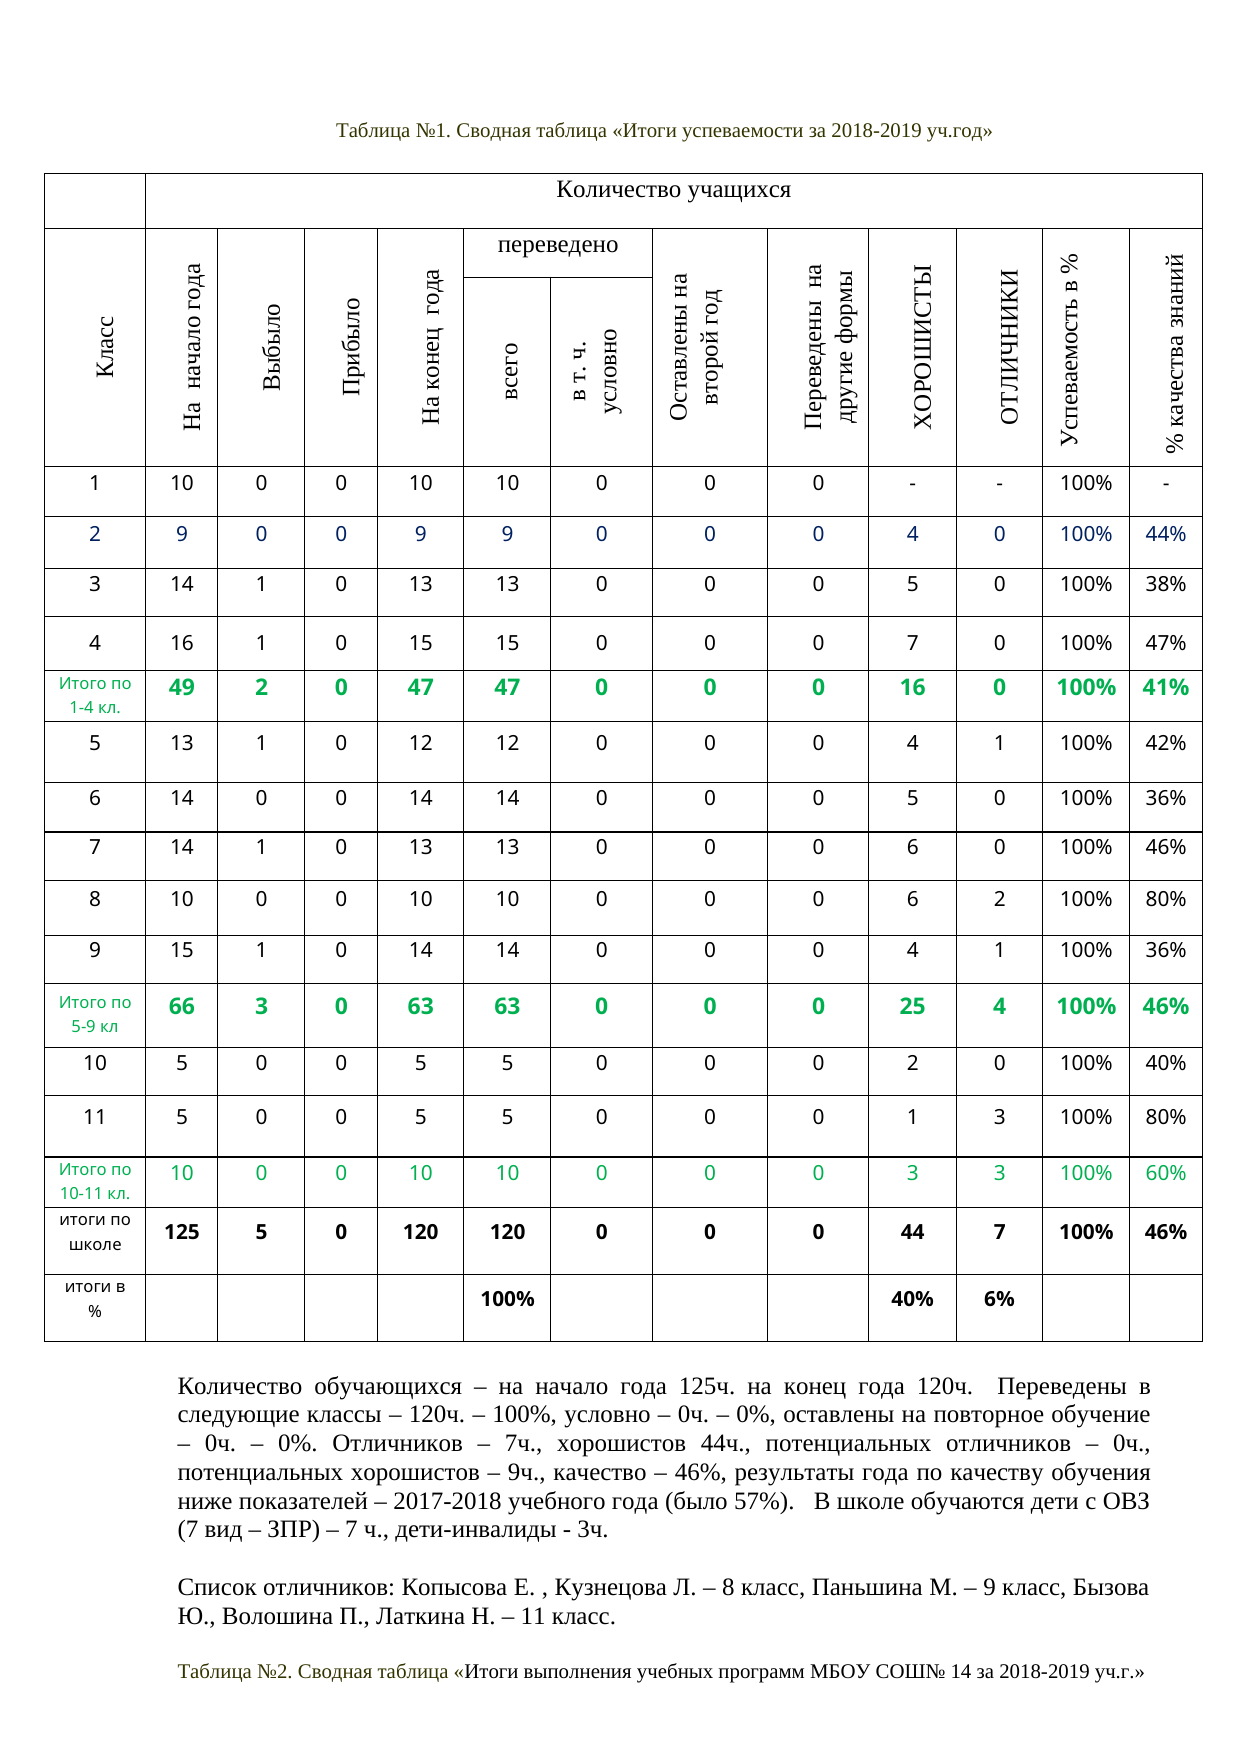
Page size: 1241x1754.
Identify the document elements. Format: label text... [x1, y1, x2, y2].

table_cell 0 [305, 783, 377, 831]
table_cell всего [464, 278, 550, 466]
table_cell 0 [305, 1158, 377, 1207]
table_cell 0 [653, 722, 767, 782]
table_cell 63 [464, 984, 550, 1047]
table_cell 0 [305, 617, 377, 670]
text Количество обучающихся – на начало года 125ч. на конец года 120ч. Переведены в следующие классы – 120ч. – 100%, условно – 0ч. – 0%, оставлены на повторное обучение – 0ч. – 0%. Отличников – 7ч., хорошистов 44ч., потенциальных отличников – 0ч., потенциальных хорошистов – 9ч., качество – 46%, результаты года по качеству обучения ниже показателей – 2017-2018 учебного года (было 57%). В школе обучаются дети с ОВЗ (7 вид – ЗПР) – 7 ч., дети-инвалиды - 3ч. [177, 1371, 1152, 1543]
table_cell 13 [464, 569, 550, 616]
table_cell 0 [768, 517, 868, 568]
table_cell [305, 1275, 377, 1341]
table_cell 0 [305, 936, 377, 983]
table_cell 80% [1130, 1096, 1202, 1156]
table_cell Выбыло [218, 229, 304, 466]
table_cell 7 [45, 833, 145, 879]
table_cell Успеваемость в % [1043, 229, 1129, 466]
table_cell 0 [768, 936, 868, 983]
table_cell 47% [1130, 617, 1202, 670]
table_cell 5 [146, 1048, 217, 1095]
table_cell 2 [957, 881, 1042, 934]
table_cell [146, 1275, 217, 1341]
table_cell 0 [551, 722, 652, 782]
table_cell 44% [1130, 517, 1202, 568]
table_cell 120 [464, 1208, 550, 1274]
table_cell 14 [464, 936, 550, 983]
table_cell 100% [1043, 467, 1129, 516]
table_cell 0 [551, 1048, 652, 1095]
table_cell 6% [957, 1275, 1042, 1341]
table_cell 0 [551, 1158, 652, 1207]
table_cell 0 [305, 722, 377, 782]
table_cell 10 [146, 881, 217, 934]
table_cell 5 [378, 1096, 463, 1156]
table_cell 0 [305, 984, 377, 1047]
table_cell 0 [957, 671, 1042, 721]
table_cell 0 [653, 783, 767, 831]
table_cell 13 [464, 833, 550, 879]
table_cell 0 [768, 783, 868, 831]
table_cell 0 [957, 833, 1042, 879]
table_cell 12 [378, 722, 463, 782]
table_cell 0 [653, 936, 767, 983]
table_cell 41% [1130, 671, 1202, 721]
table_cell Итого по 5-9 кл [45, 984, 145, 1047]
table_cell 6 [869, 833, 956, 879]
table_cell 0 [305, 517, 377, 568]
table_cell 100% [1043, 1208, 1129, 1274]
table_cell % качества знаний [1130, 229, 1202, 466]
table_cell 0 [768, 1158, 868, 1207]
table_cell 0 [653, 569, 767, 616]
table_cell 13 [146, 722, 217, 782]
table_cell 4 [869, 517, 956, 568]
table_cell 0 [551, 936, 652, 983]
table_cell 66 [146, 984, 217, 1047]
table_cell 100% [1043, 517, 1129, 568]
table_cell [653, 1275, 767, 1341]
table_cell 46% [1130, 833, 1202, 879]
table_cell 0 [305, 569, 377, 616]
table_cell 0 [551, 671, 652, 721]
table_cell На конец года [378, 229, 463, 466]
table_cell 1 [218, 617, 304, 670]
table_cell Итого по 1-4 кл. [45, 671, 145, 721]
table_cell 0 [551, 783, 652, 831]
table_cell 10 [378, 1158, 463, 1207]
table_cell 5 [218, 1208, 304, 1274]
table_cell 10 [464, 881, 550, 934]
table_cell переведено [464, 229, 652, 277]
table_cell Итого по 10-11 кл. [45, 1158, 145, 1207]
table_cell 0 [653, 833, 767, 879]
table_cell итоги в % [45, 1275, 145, 1341]
table_cell 0 [768, 617, 868, 670]
table_cell 100% [1043, 984, 1129, 1047]
table_cell 0 [218, 1096, 304, 1156]
table_cell 6 [869, 881, 956, 934]
table_cell 0 [768, 569, 868, 616]
table_cell 1 [218, 936, 304, 983]
table_cell 0 [551, 467, 652, 516]
table_cell 0 [768, 1048, 868, 1095]
table_cell [768, 1275, 868, 1341]
table_cell 0 [305, 671, 377, 721]
table_cell 0 [218, 783, 304, 831]
table_cell 10 [464, 467, 550, 516]
table_cell - [957, 467, 1042, 516]
table_cell - [1130, 467, 1202, 516]
table_cell - [869, 467, 956, 516]
table_cell 0 [305, 1096, 377, 1156]
table_cell 9 [464, 517, 550, 568]
table_cell 0 [653, 984, 767, 1047]
table_cell 36% [1130, 783, 1202, 831]
table_cell 0 [653, 517, 767, 568]
table_cell 80% [1130, 881, 1202, 934]
table_cell 1 [957, 936, 1042, 983]
table_cell 0 [768, 881, 868, 934]
table_cell 14 [146, 783, 217, 831]
table_cell 5 [378, 1048, 463, 1095]
table_cell 42% [1130, 722, 1202, 782]
table_cell 14 [378, 783, 463, 831]
table_cell 0 [768, 467, 868, 516]
table_cell 100% [1043, 783, 1129, 831]
table_cell 15 [378, 617, 463, 670]
table_cell 47 [464, 671, 550, 721]
table_cell 60% [1130, 1158, 1202, 1207]
table_cell 0 [957, 783, 1042, 831]
table_cell 0 [305, 881, 377, 934]
table_cell 0 [768, 833, 868, 879]
table_cell 2 [45, 517, 145, 568]
table_cell 49 [146, 671, 217, 721]
table_cell 15 [146, 936, 217, 983]
table_cell 0 [551, 569, 652, 616]
table_cell 14 [146, 833, 217, 879]
table_cell 5 [464, 1096, 550, 1156]
table_cell 0 [653, 467, 767, 516]
table_cell 16 [146, 617, 217, 670]
table_cell Переведены на другие формы обучения [768, 229, 868, 466]
table_cell 4 [957, 984, 1042, 1047]
table_cell 5 [869, 783, 956, 831]
table_cell 46% [1130, 1208, 1202, 1274]
table_cell 46% [1130, 984, 1202, 1047]
table_cell 2 [869, 1048, 956, 1095]
table_cell ХОРОШИСТЫ [869, 229, 956, 466]
text Таблица №2. Сводная таблица «Итоги выполнения учебных программ МБОУ СОШ№ 14 за 2018-2019 уч.г.» [177, 1659, 1152, 1683]
table_cell 100% [1043, 1048, 1129, 1095]
table_cell 100% [1043, 1096, 1129, 1156]
table_cell Оставлены на второй год [653, 229, 767, 466]
table_cell 100% [1043, 936, 1129, 983]
table_cell 47 [378, 671, 463, 721]
table_cell Прибыло [305, 229, 377, 466]
table_cell 5 [464, 1048, 550, 1095]
table_cell 7 [957, 1208, 1042, 1274]
table_cell 0 [305, 467, 377, 516]
table_cell 13 [378, 833, 463, 879]
table_cell 0 [653, 881, 767, 934]
table_cell 6 [45, 783, 145, 831]
table_cell итоги по школе [45, 1208, 145, 1274]
table_cell 0 [768, 722, 868, 782]
text Таблица №1. Сводная таблица «Итоги успеваемости за 2018-2019 уч.год» [177, 118, 1152, 142]
table_cell 25 [869, 984, 956, 1047]
table_cell 38% [1130, 569, 1202, 616]
table_cell 11 [45, 1096, 145, 1156]
table_cell 0 [305, 1208, 377, 1274]
table_cell 44 [869, 1208, 956, 1274]
table_cell 1 [218, 833, 304, 879]
table_cell [551, 1275, 652, 1341]
table_cell 5 [146, 1096, 217, 1156]
table_cell 14 [464, 783, 550, 831]
table_cell 3 [957, 1096, 1042, 1156]
table_cell 10 [464, 1158, 550, 1207]
table_cell 0 [218, 1158, 304, 1207]
table_cell 9 [378, 517, 463, 568]
table_cell 0 [305, 833, 377, 879]
table_cell Класс [45, 229, 145, 466]
table_cell 15 [464, 617, 550, 670]
table_cell 100% [1043, 1158, 1129, 1207]
table_cell 0 [551, 617, 652, 670]
table_cell [1043, 1275, 1129, 1341]
table_cell 120 [378, 1208, 463, 1274]
table_cell 4 [45, 617, 145, 670]
table_cell 0 [957, 1048, 1042, 1095]
table_cell 10 [378, 467, 463, 516]
table_cell 100% [464, 1275, 550, 1341]
table_cell 1 [218, 569, 304, 616]
table_cell 3 [869, 1158, 956, 1207]
table_cell 1 [45, 467, 145, 516]
table_cell 0 [218, 467, 304, 516]
table_cell 40% [869, 1275, 956, 1341]
table_cell 0 [218, 1048, 304, 1095]
table_cell [1130, 1275, 1202, 1341]
table_cell 0 [653, 1158, 767, 1207]
table_cell 0 [957, 517, 1042, 568]
table_cell в т. ч. условно [551, 278, 652, 466]
table_cell 0 [768, 1096, 868, 1156]
table_cell 10 [146, 467, 217, 516]
table_cell 9 [146, 517, 217, 568]
table_cell 12 [464, 722, 550, 782]
table_cell 8 [45, 881, 145, 934]
table_cell 10 [378, 881, 463, 934]
table_cell 0 [551, 1208, 652, 1274]
table_cell 0 [218, 881, 304, 934]
table_cell 0 [653, 1096, 767, 1156]
table_cell 0 [551, 833, 652, 879]
table_cell 0 [768, 671, 868, 721]
table_cell 10 [146, 1158, 217, 1207]
table_header [45, 174, 145, 228]
table_cell 10 [45, 1048, 145, 1095]
table_cell 3 [218, 984, 304, 1047]
table_cell 63 [378, 984, 463, 1047]
table_cell 0 [653, 1048, 767, 1095]
table_cell 0 [551, 517, 652, 568]
table_cell 0 [957, 617, 1042, 670]
table_cell 0 [218, 517, 304, 568]
table_cell 100% [1043, 617, 1129, 670]
table_cell ОТЛИЧНИКИ [957, 229, 1042, 466]
table_cell 36% [1130, 936, 1202, 983]
table_cell 2 [218, 671, 304, 721]
table_cell 0 [551, 984, 652, 1047]
table_cell 13 [378, 569, 463, 616]
table_cell 5 [869, 569, 956, 616]
table_cell 100% [1043, 881, 1129, 934]
table_cell 14 [378, 936, 463, 983]
table_cell [378, 1275, 463, 1341]
table_cell 0 [768, 1208, 868, 1274]
table_cell 3 [957, 1158, 1042, 1207]
table_cell 5 [45, 722, 145, 782]
table_cell 1 [957, 722, 1042, 782]
text Список отличников: Копысова Е. , Кузнецова Л. – 8 класс, Паньшина М. – 9 класс, Бызова Ю., Волошина П., Латкина Н. – 11 класс. [177, 1572, 1152, 1630]
table_cell 0 [653, 617, 767, 670]
table_cell 125 [146, 1208, 217, 1274]
table_cell 100% [1043, 722, 1129, 782]
table_cell 100% [1043, 569, 1129, 616]
table_cell 1 [218, 722, 304, 782]
table_cell 0 [653, 1208, 767, 1274]
table_cell 0 [768, 984, 868, 1047]
table_cell 0 [551, 1096, 652, 1156]
table_cell 100% [1043, 671, 1129, 721]
table_cell 14 [146, 569, 217, 616]
table_cell 4 [869, 936, 956, 983]
table_cell 3 [45, 569, 145, 616]
table_cell 40% [1130, 1048, 1202, 1095]
table_cell 0 [653, 671, 767, 721]
table_cell 100% [1043, 833, 1129, 879]
table_header Количество учащихся [146, 174, 1202, 228]
table_cell 9 [45, 936, 145, 983]
table_cell [218, 1275, 304, 1341]
table_cell 4 [869, 722, 956, 782]
table_cell 0 [305, 1048, 377, 1095]
table_cell 0 [551, 881, 652, 934]
table_cell 16 [869, 671, 956, 721]
table_cell 7 [869, 617, 956, 670]
table_cell На начало года [146, 229, 217, 466]
table_cell 1 [869, 1096, 956, 1156]
table_cell 0 [957, 569, 1042, 616]
